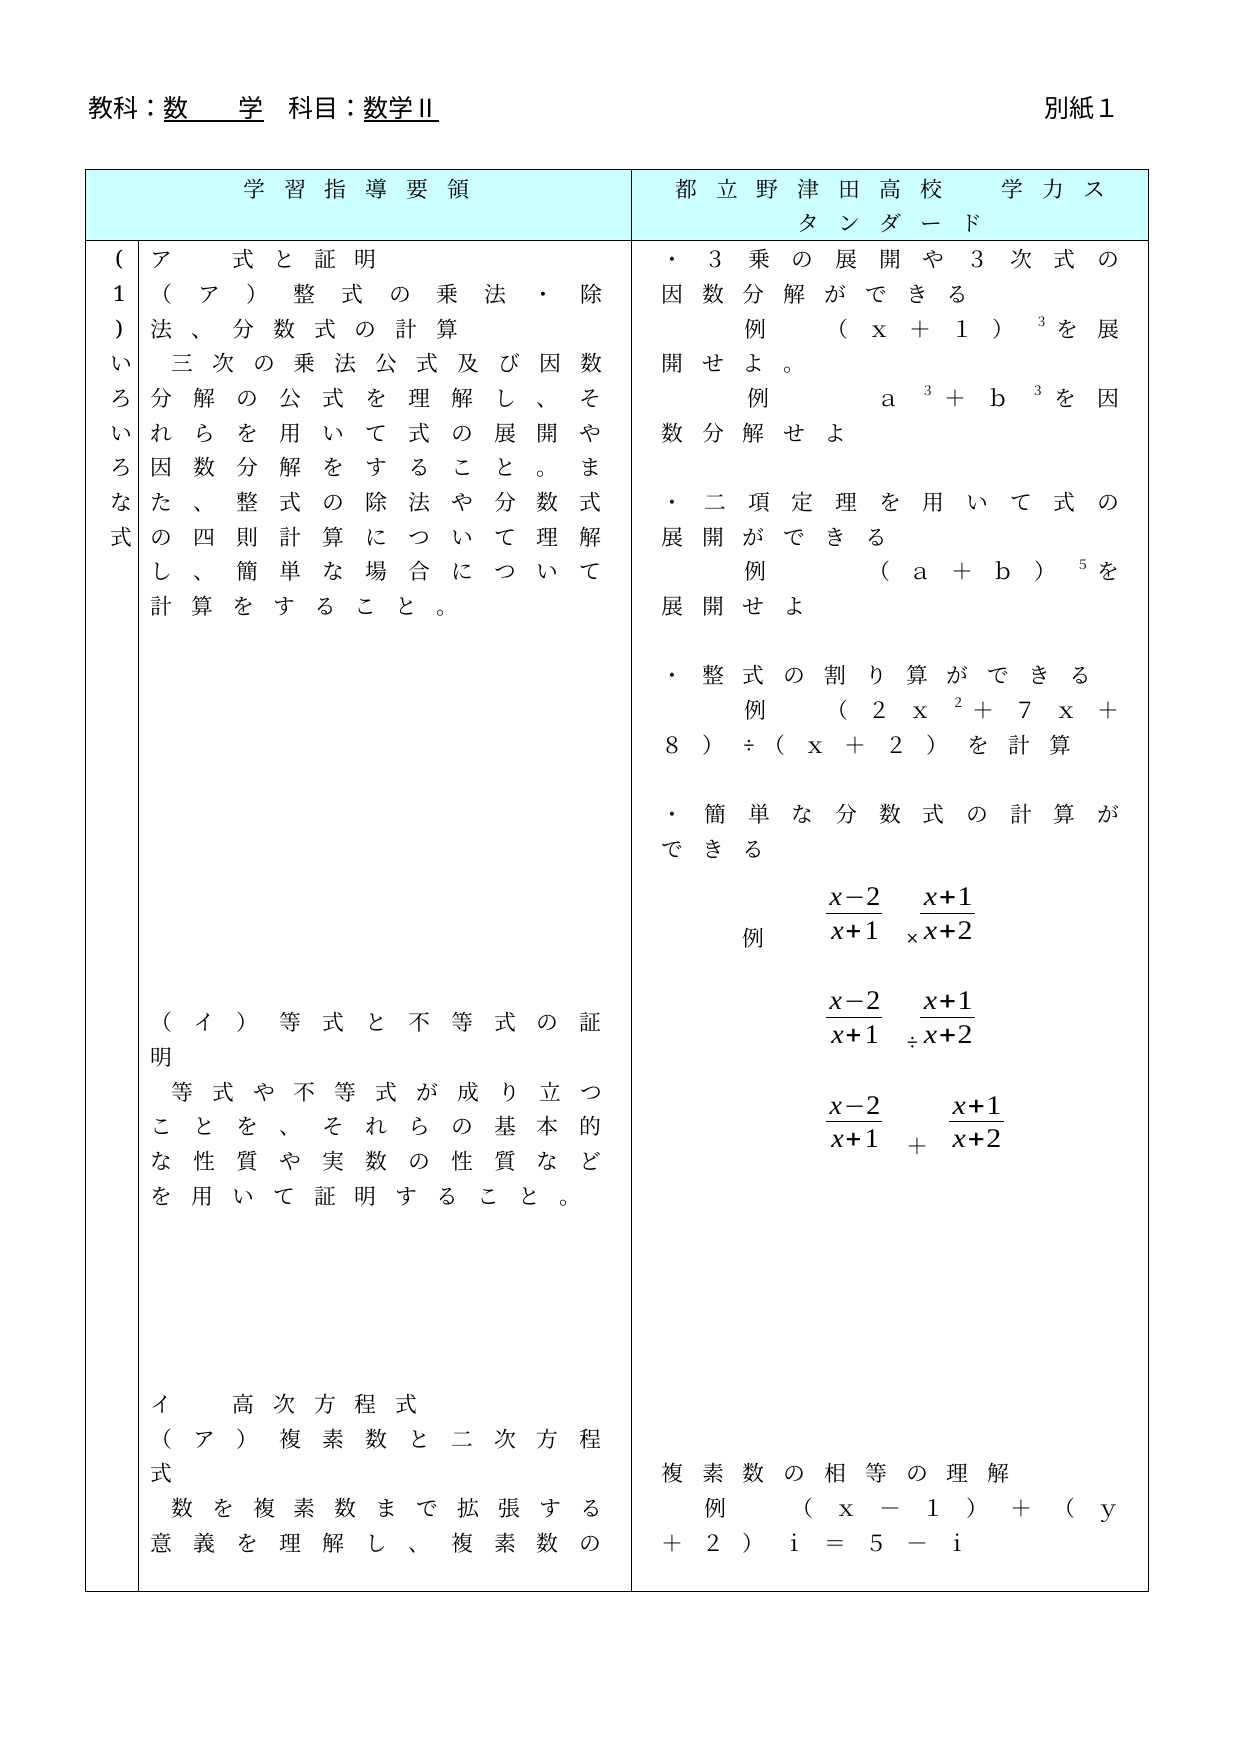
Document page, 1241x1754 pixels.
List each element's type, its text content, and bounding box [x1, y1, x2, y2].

table_header 都立野津田高校 学力スタンダード [632, 170, 1148, 240]
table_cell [632, 241, 1148, 1591]
table_header 学習指導要領 [86, 170, 631, 240]
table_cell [139, 241, 631, 1591]
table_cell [86, 241, 138, 1591]
